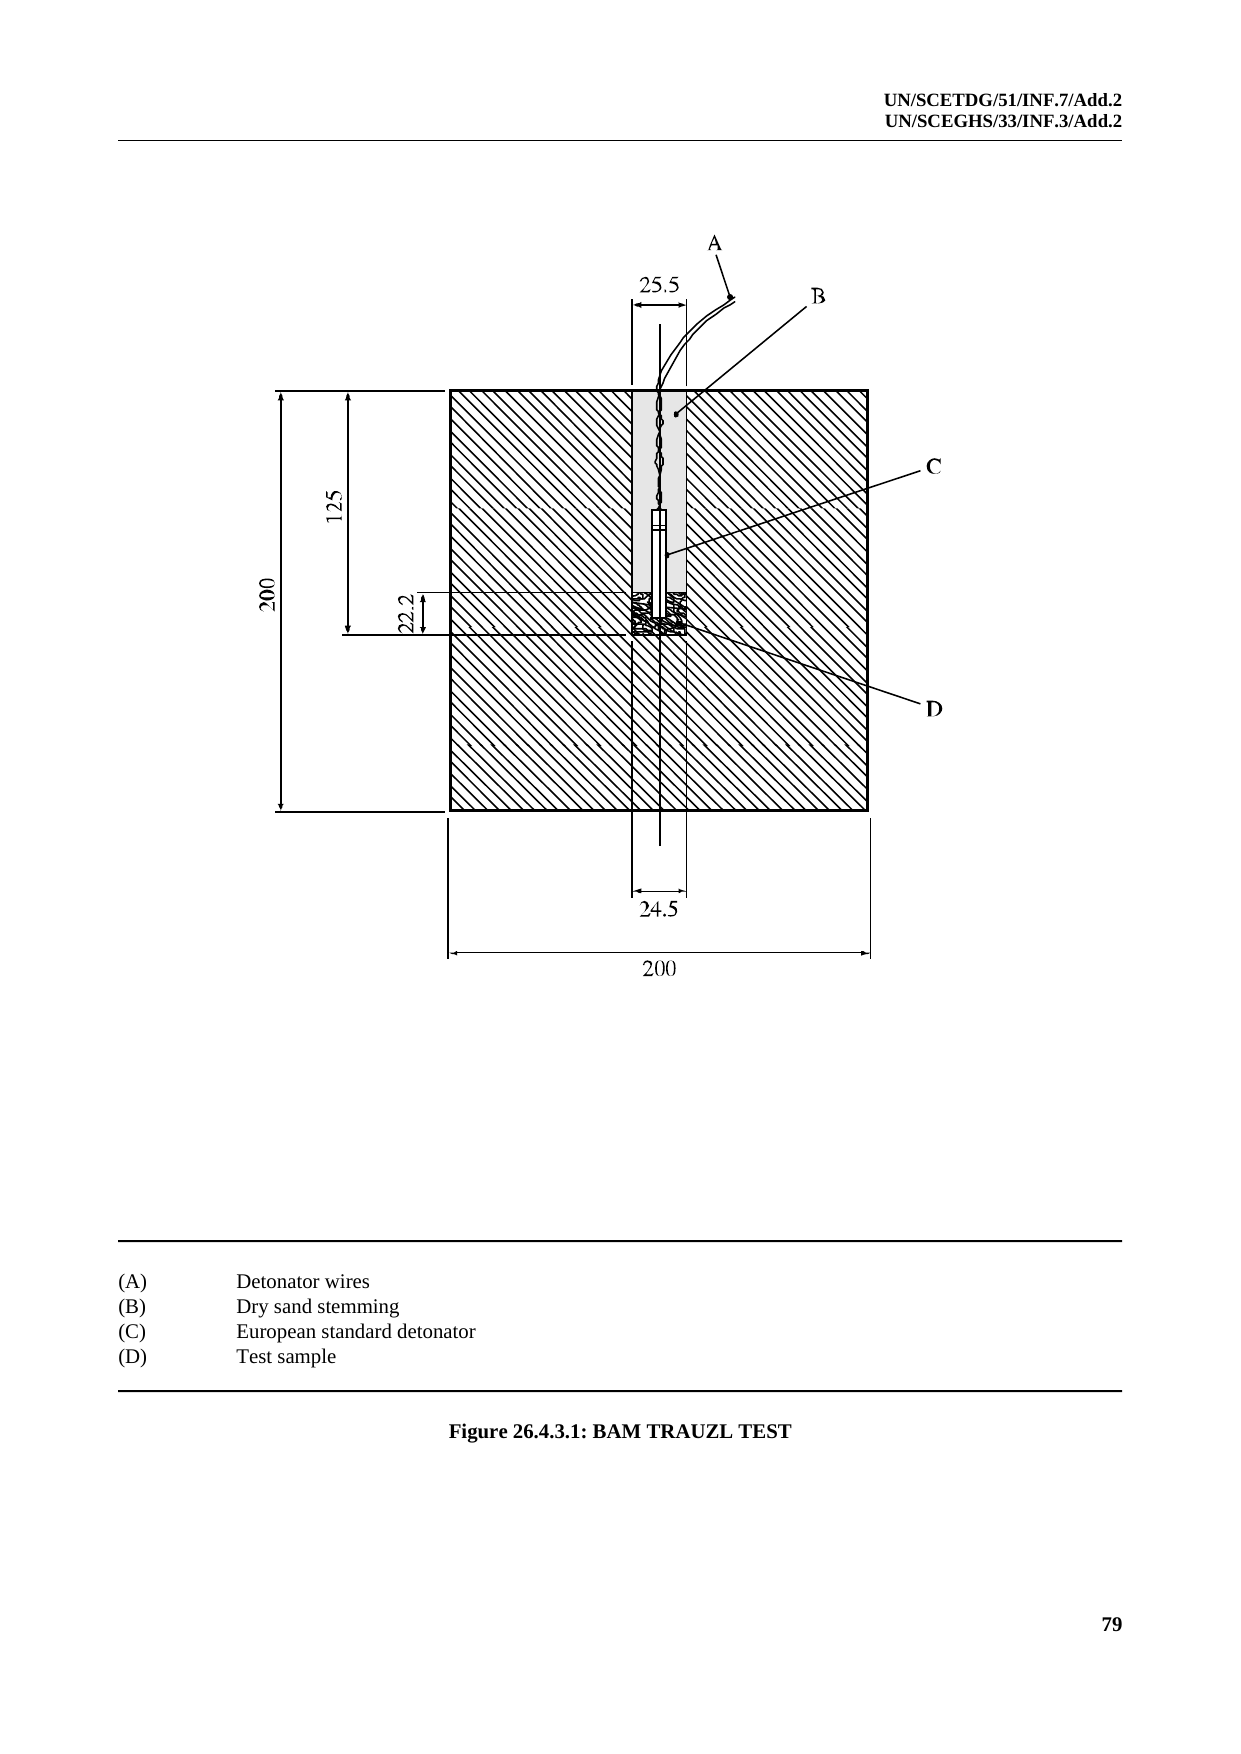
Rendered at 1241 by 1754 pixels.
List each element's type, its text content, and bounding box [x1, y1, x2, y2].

list Figure 26.4.3.1: BAM TRAUZL TEST [118, 1418, 1122, 1443]
list (A) Detonator wires [118, 1268, 1122, 1293]
list (B) Dry sand stemming [118, 1293, 1122, 1318]
list (D) Test sample [118, 1343, 1122, 1368]
list (C) European standard detonator [118, 1318, 1122, 1343]
